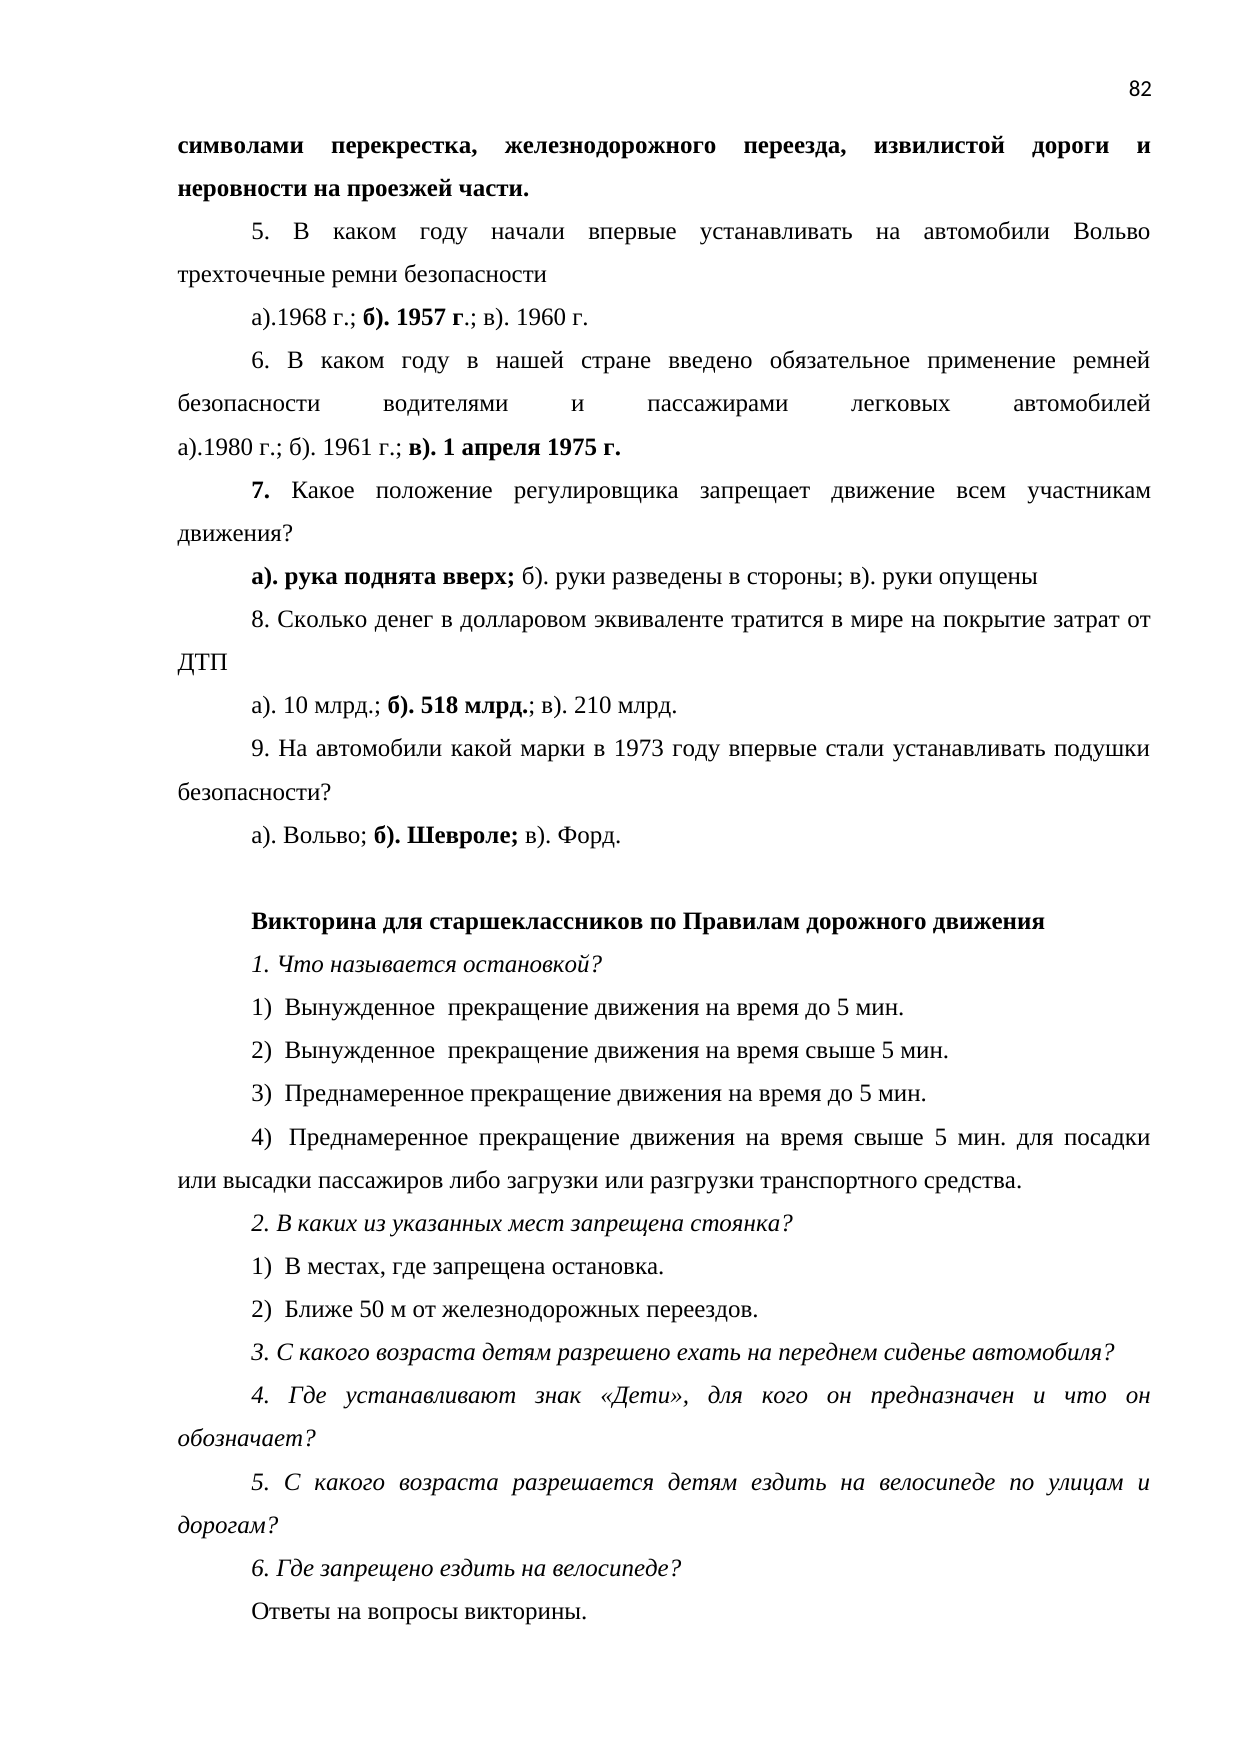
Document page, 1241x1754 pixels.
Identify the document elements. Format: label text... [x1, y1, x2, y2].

text 4. Где устанавливают знак «Дети», для кого он предназначен и что он обозначает? [177, 1380, 1152, 1452]
text 1) В местах, где запрещена остановка. [177, 1251, 1152, 1280]
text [177, 130, 1152, 202]
text 2) Ближе от железнодорожных переездов. [177, 1294, 1152, 1323]
text Ответы на вопросы викторины. [177, 1596, 1152, 1625]
text 3. С какого возраста детям разрешено ехать на переднем сиденье автомобиля? [177, 1337, 1152, 1366]
text а). Вольво; б). Шевроле; в). Форд. [177, 820, 1152, 848]
text 5. В каком году начали впервые устанавливать на автомобили Вольво трехточечные ремни безопасности [177, 216, 1152, 288]
text 7. Какое положение регулировщика запрещает движение всем участникам движения? [177, 475, 1152, 547]
text 4) Преднамеренное прекращение движения на время свыше 5 мин. для посадки или высадки пассажиров либо загрузки или разгрузки транспортного средства. [177, 1122, 1152, 1193]
text 3) Преднамеренное прекращение движения на время до 5 мин. [177, 1078, 1152, 1107]
text 1. Что называется остановкой? [177, 949, 1152, 978]
text 2. В каких из указанных мест запрещена стоянка? [177, 1208, 1152, 1237]
text а).; б). .; в). . [177, 302, 1152, 331]
text Викторина для старшеклассников по Правилам дорожного движения [177, 906, 1152, 935]
text 9. На автомобили какой марки в 1973 году впервые стали устанавливать подушки безопасности? [177, 733, 1152, 805]
text 2) Вынужденное прекращение движения на время свыше 5 мин. [177, 1035, 1152, 1064]
text 5. С какого возраста разрешается детям ездить на велосипеде по улицам и дорогам? [177, 1467, 1152, 1538]
text 6. Где запрещено ездить на велосипеде? [177, 1553, 1152, 1582]
text 6. В каком году в нашей стране введено обязательное применение ремней безопасности водителями и пассажирами легковых автомобилей а).; б). .; в). 1 апреля . [177, 345, 1152, 460]
text 8. Сколько денег в долларовом эквиваленте тратится в мире на покрытие затрат от ДТП [177, 604, 1152, 676]
text а). 10 млрд.; б). 518 млрд.; в). 210 млрд. [177, 690, 1152, 719]
text а). рука поднята вверх; б). руки разведены в стороны; в). руки опущены [177, 561, 1152, 590]
text 1) Вынужденное прекращение движения на время до 5 мин. [177, 992, 1152, 1021]
